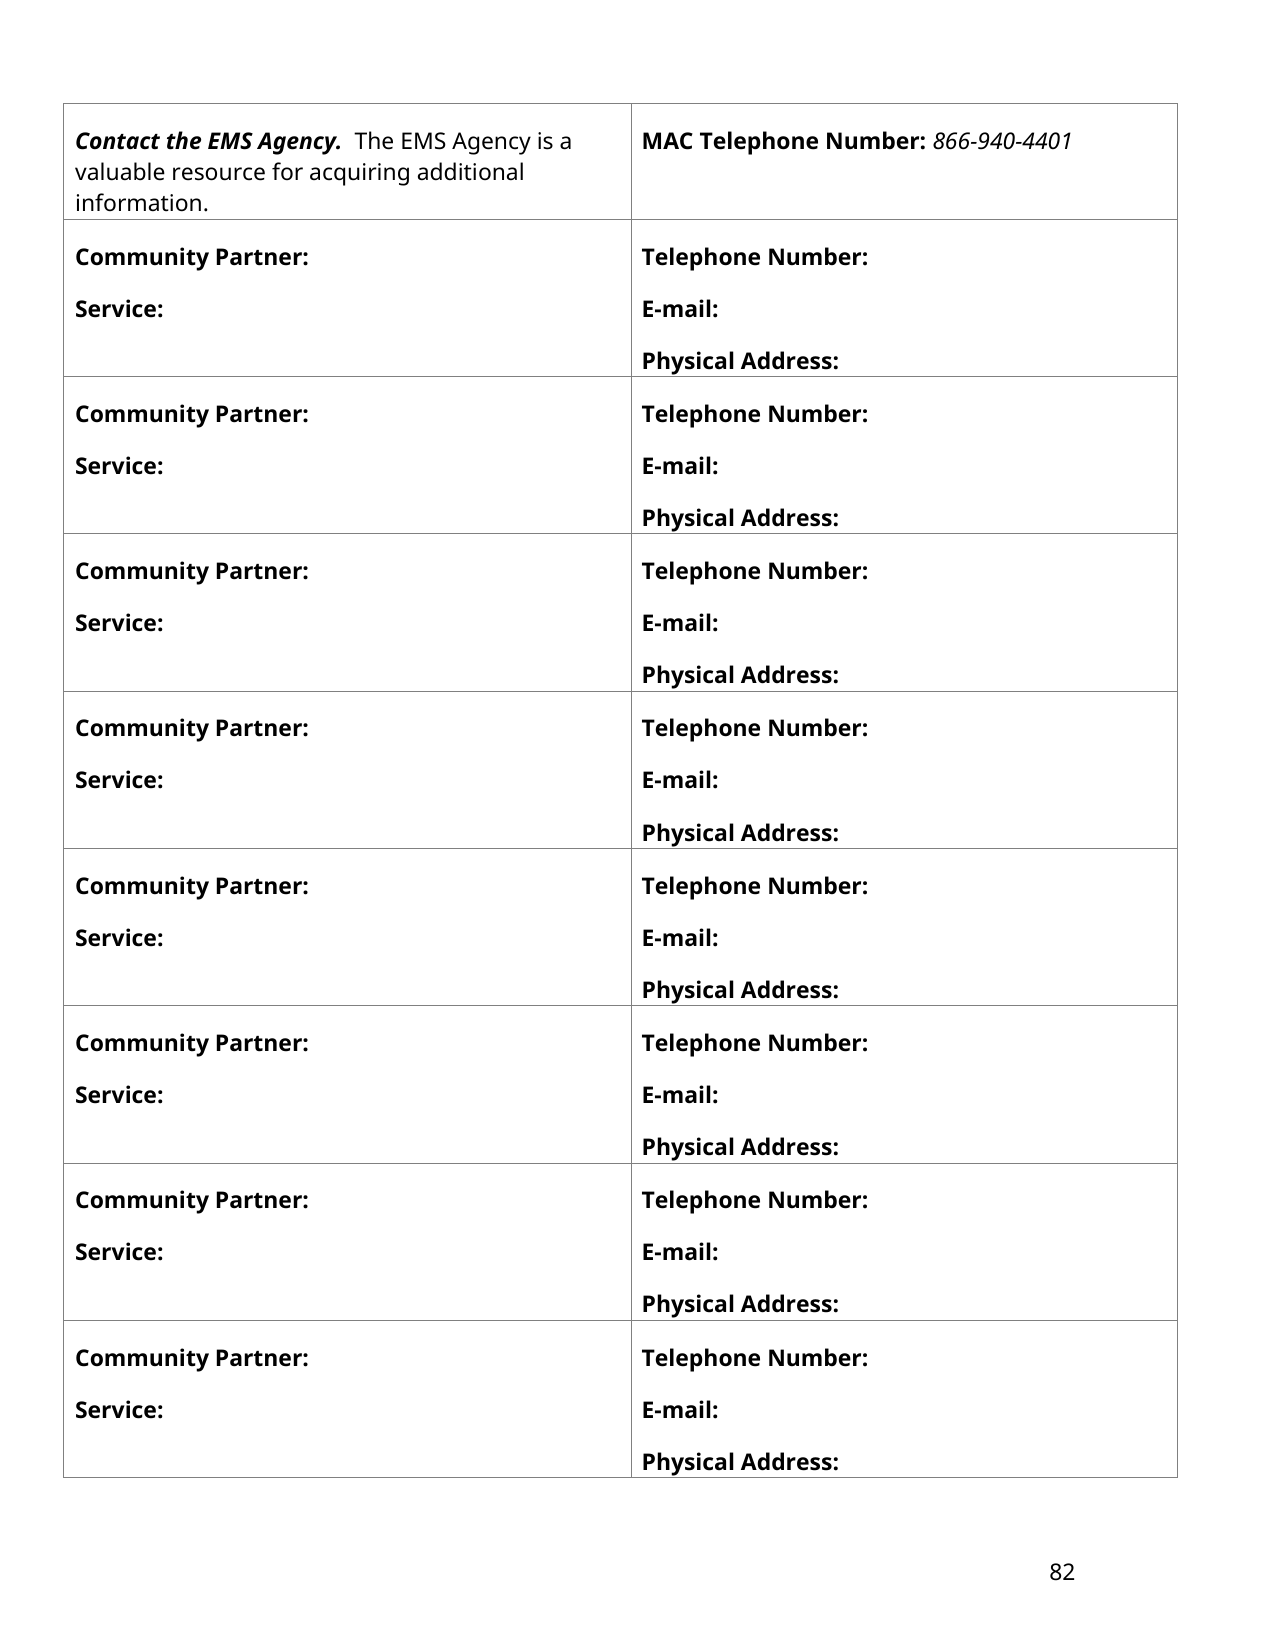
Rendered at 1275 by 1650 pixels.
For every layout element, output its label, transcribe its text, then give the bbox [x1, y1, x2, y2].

table_cell Community Partner: Service: [64, 377, 631, 533]
table_cell Telephone Number: E-mail: Physical Address: [632, 692, 1177, 848]
table_cell Contact the EMS Agency. The EMS Agency is a valuable resource for acquiring additional information. [64, 104, 631, 219]
table_cell Telephone Number: E-mail: Physical Address: [632, 1006, 1177, 1162]
table_cell Telephone Number: E-mail: Physical Address: [632, 220, 1177, 376]
table_cell Community Partner: Service: [64, 692, 631, 848]
table_cell Telephone Number: E-mail: Physical Address: [632, 534, 1177, 691]
table_cell Community Partner: Service: [64, 1164, 631, 1320]
table_cell MAC Telephone Number: 866-940-4401 [632, 104, 1177, 219]
table_cell Telephone Number: E-mail: Physical Address: [632, 377, 1177, 533]
table_cell Community Partner: Service: [64, 849, 631, 1005]
table_cell Telephone Number: E-mail: Physical Address: [632, 1164, 1177, 1320]
table_cell Telephone Number: E-mail: Physical Address: [632, 849, 1177, 1005]
table_cell Community Partner: Service: [64, 220, 631, 376]
table_cell Telephone Number: E-mail: Physical Address: [632, 1321, 1177, 1477]
table_cell Community Partner: Service: [64, 1321, 631, 1477]
table_cell Community Partner: Service: [64, 1006, 631, 1162]
table_cell Community Partner: Service: [64, 534, 631, 691]
